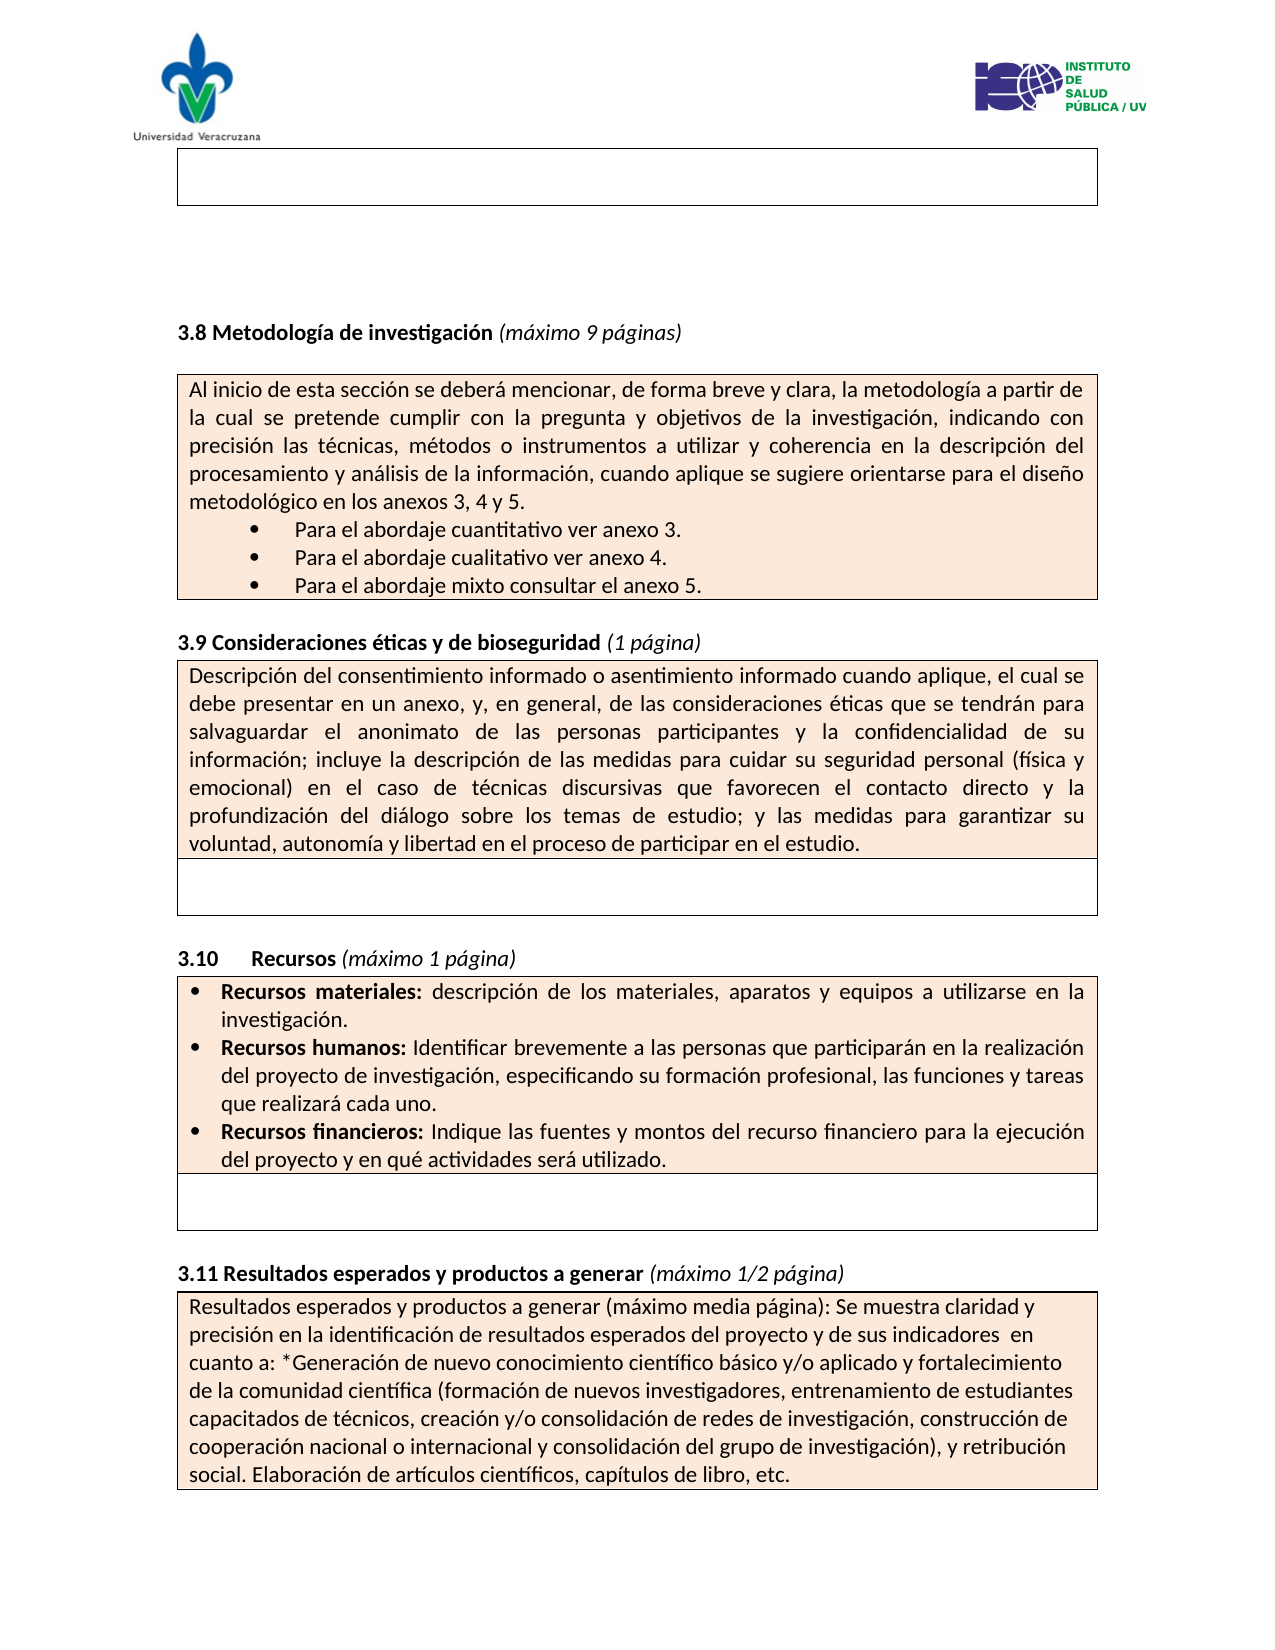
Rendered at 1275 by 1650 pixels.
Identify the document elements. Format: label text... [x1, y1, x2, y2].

picture [975, 62, 1147, 112]
text 3.8 Metodología de investigación (máximo 9 páginas) [177, 318, 1098, 346]
picture [132, 30, 262, 142]
text 3.11 Resultados esperados y productos a generar (máximo 1/2 página) [177, 1259, 1098, 1287]
list Recursos (máximo 1 página) [177, 944, 1098, 972]
table_cell [178, 149, 1097, 205]
table_header Descripción del consentimiento informado o asentimiento informado cuando aplique, el cual se debe presentar en un anexo, y, en general, de las consideraciones éticas que se tendrán para salvaguardar el anonimato de las personas participantes y la confidencialidad de su información; incluye la descripción de las medidas para cuidar su seguridad personal (física y emocional) en el caso de técnicas discursivas que favorecen el contacto directo y la profundización del diálogo sobre los temas de estudio; y las medidas para garantizar su voluntad, autonomía y libertad en el proceso de participar en el estudio. [178, 661, 1097, 857]
table_header Al inicio de esta sección se deberá mencionar, de forma breve y clara, la metodología a partir de la cual se pretende cumplir con la pregunta y objetivos de la investigación, indicando con precisión las técnicas, métodos o instrumentos a utilizar y coherencia en la descripción del procesamiento y análisis de la información, cuando aplique se sugiere orientarse para el diseño metodológico en los anexos 3, 4 y 5. Para el abordaje cuantitativo ver anexo 3. Para el abordaje cualitativo ver anexo 4. Para el abordaje mixto consultar el anexo 5. [178, 375, 1097, 599]
text 3.9 Consideraciones éticas y de bioseguridad (1 página) [177, 628, 1098, 656]
table_header Resultados esperados y productos a generar (máximo media página): Se muestra claridad y precisión en la identificación de resultados esperados del proyecto y de sus indicadores en cuanto a: *Generación de nuevo conocimiento científico básico y/o aplicado y fortalecimiento de la comunidad científica (formación de nuevos investigadores, entrenamiento de estudiantes capacitados de técnicos, creación y/o consolidación de redes de investigación, construcción de cooperación nacional o internacional y consolidación del grupo de investigación), y retribución social. Elaboración de artículos científicos, capítulos de libro, etc. [178, 1293, 1097, 1488]
table_cell [178, 1174, 1097, 1230]
table_cell [178, 859, 1097, 914]
table_header Recursos materiales: descripción de los materiales, aparatos y equipos a utilizarse en la investigación. Recursos humanos: Identificar brevemente a las personas que participarán en la realización del proyecto de investigación, especificando su formación profesional, las funciones y tareas que realizará cada uno. Recursos financieros: Indique las fuentes y montos del recurso financiero para la ejecución del proyecto y en qué actividades será utilizado. [178, 977, 1097, 1173]
